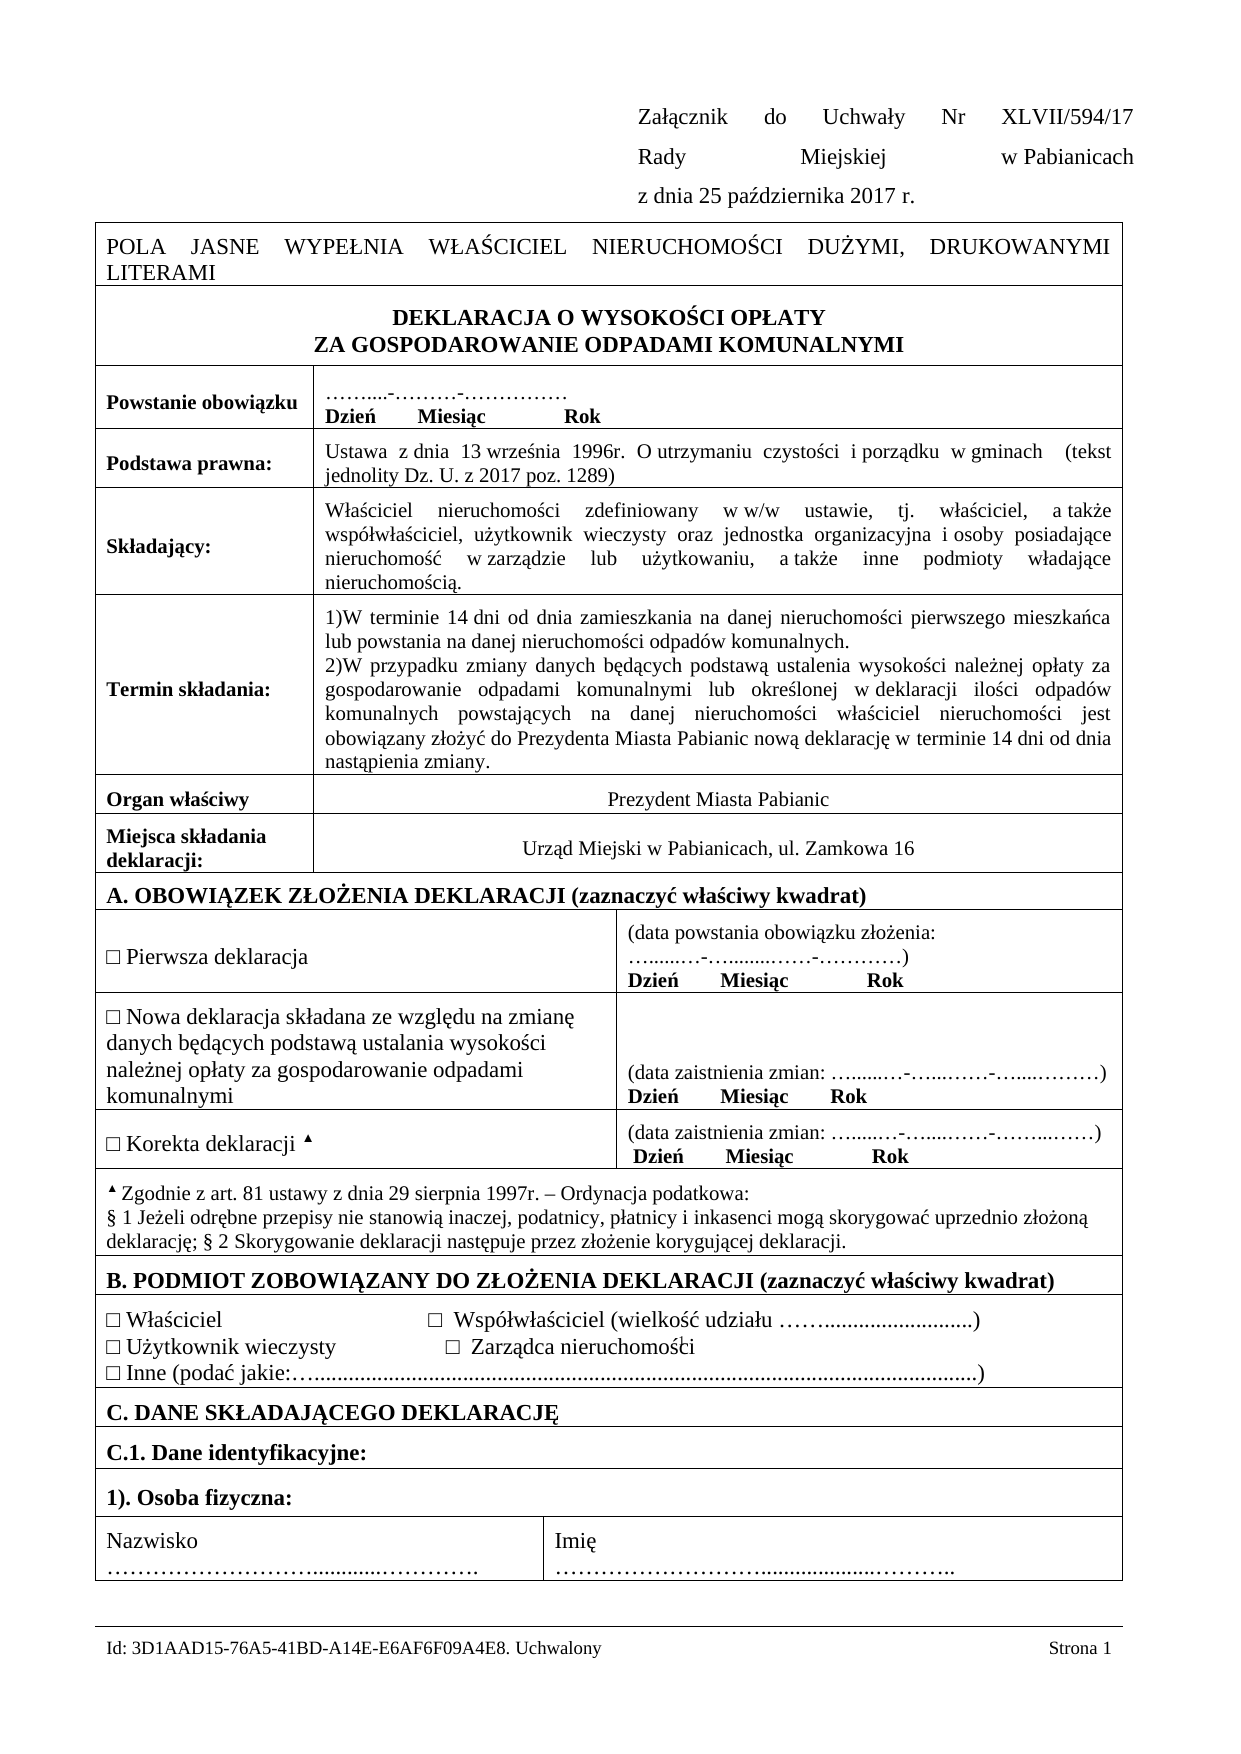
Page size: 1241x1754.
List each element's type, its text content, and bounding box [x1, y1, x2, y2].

table_cell (data zaistnienia zmian: ….....…-…....……-……...……) Dzień Miesiąc Rok [617, 1110, 1122, 1168]
table_cell C.1. Dane identyfikacyjne: [96, 1427, 1122, 1468]
table_cell 1). Osoba fizyczna: [96, 1469, 1122, 1516]
table_cell A. OBOWIĄZEK ZŁOŻENIA DEKLARACJI (zaznaczyć właściwy kwadrat) [96, 873, 1122, 909]
table_cell Składający: [96, 488, 313, 594]
table_cell Prezydent Miasta Pabianic [314, 775, 1122, 813]
table_cell ……....-………-…………… Dzień Miesiąc Rok [314, 366, 1122, 428]
table_cell B. PODMIOT ZOBOWIĄZANY DO ZŁOŻENIA DEKLARACJI (zaznaczyć właściwy kwadrat) [96, 1256, 1122, 1293]
table_cell DEKLARACJA O WYSOKOŚCI OPŁATY ZA GOSPODAROWANIE ODPADAMI KOMUNALNYMI [96, 286, 1122, 365]
table_cell Miejsca składania deklaracji: [96, 814, 313, 872]
table_cell □ Pierwsza deklaracja [96, 910, 616, 992]
table_cell ▲ Zgodnie z art. 81 ustawy z dnia 29 sierpnia 1997r. – Ordynacja podatkowa: § 1 Jeżeli odrębne przepisy nie stanowią inaczej, podatnicy, płatnicy i inkasenci mogą skorygować uprzednio złożoną deklarację; § 2 Skorygowanie deklaracji następuje przez złożenie korygującej deklaracji. [96, 1169, 1122, 1255]
table_cell (data powstania obowiązku złożenia: …......…-…........……-…………) Dzień Miesiąc Rok [617, 910, 1122, 992]
table_cell □ Właściciel □ Współwłaściciel (wielkość udziału ……..........................) □ Użytkownik wieczysty □ Zarządca nieruchomości1 □ Inne (podać jakie:…....................................................................................................................) [96, 1295, 1122, 1387]
table_cell Powstanie obowiązku [96, 366, 313, 428]
table_cell □ Nowa deklaracja składana ze względu na zmianę danych będących podstawą ustalania wysokości należnej opłaty za gospodarowanie odpadami komunalnymi [96, 993, 616, 1108]
table_cell □ Korekta deklaracji ▲ [96, 1110, 616, 1168]
table_cell Nazwisko ………………………............…………. [96, 1517, 543, 1580]
table_cell Podstawa prawna: [96, 429, 313, 487]
text Załącznik do Uchwały Nr XLVII/594/17 Rady Miejskiej w Pabianicach z dnia 25 października 2017 r. [638, 103, 1134, 209]
table_cell Organ właściwy [96, 775, 313, 813]
table_cell Termin składania: [96, 595, 313, 773]
table_cell 1)W terminie 14 dni od dnia zamieszkania na danej nieruchomości pierwszego mieszkańca lub powstania na danej nieruchomości odpadów komunalnych. 2)W przypadku zmiany danych będących podstawą ustalenia wysokości należnej opłaty za gospodarowanie odpadami komunalnymi lub określonej w deklaracji ilości odpadów komunalnych powstających na danej nieruchomości właściciel nieruchomości jest obowiązany złożyć do Prezydenta Miasta Pabianic nową deklarację w terminie 14 dni od dnia nastąpienia zmiany. [314, 595, 1122, 773]
table_header POLA JASNE WYPEŁNIA WŁAŚCICIEL NIERUCHOMOŚCI DUŻYMI, DRUKOWANYMI LITERAMI [96, 223, 1122, 285]
table_cell C. DANE SKŁADAJĄCEGO DEKLARACJĘ [96, 1388, 1122, 1426]
table_cell Właściciel nieruchomości zdefiniowany w w/w ustawie, tj. właściciel, a także współwłaściciel, użytkownik wieczysty oraz jednostka organizacyjna i osoby posiadające nieruchomość w zarządzie lub użytkowaniu, a także inne podmioty władające nieruchomością. [314, 488, 1122, 594]
table_cell (data zaistnienia zmian: …......…-…...……-…....………) Dzień Miesiąc Rok [617, 993, 1122, 1108]
table_cell Imię ………………………....................……….. [544, 1517, 1122, 1580]
table_cell Ustawa z dnia 13 września 1996r. O utrzymaniu czystości i porządku w gminach (tekst jednolity Dz. U. z 2017 poz. 1289) [314, 429, 1122, 487]
table_cell Urząd Miejski w Pabianicach, ul. Zamkowa 16 [314, 814, 1122, 872]
